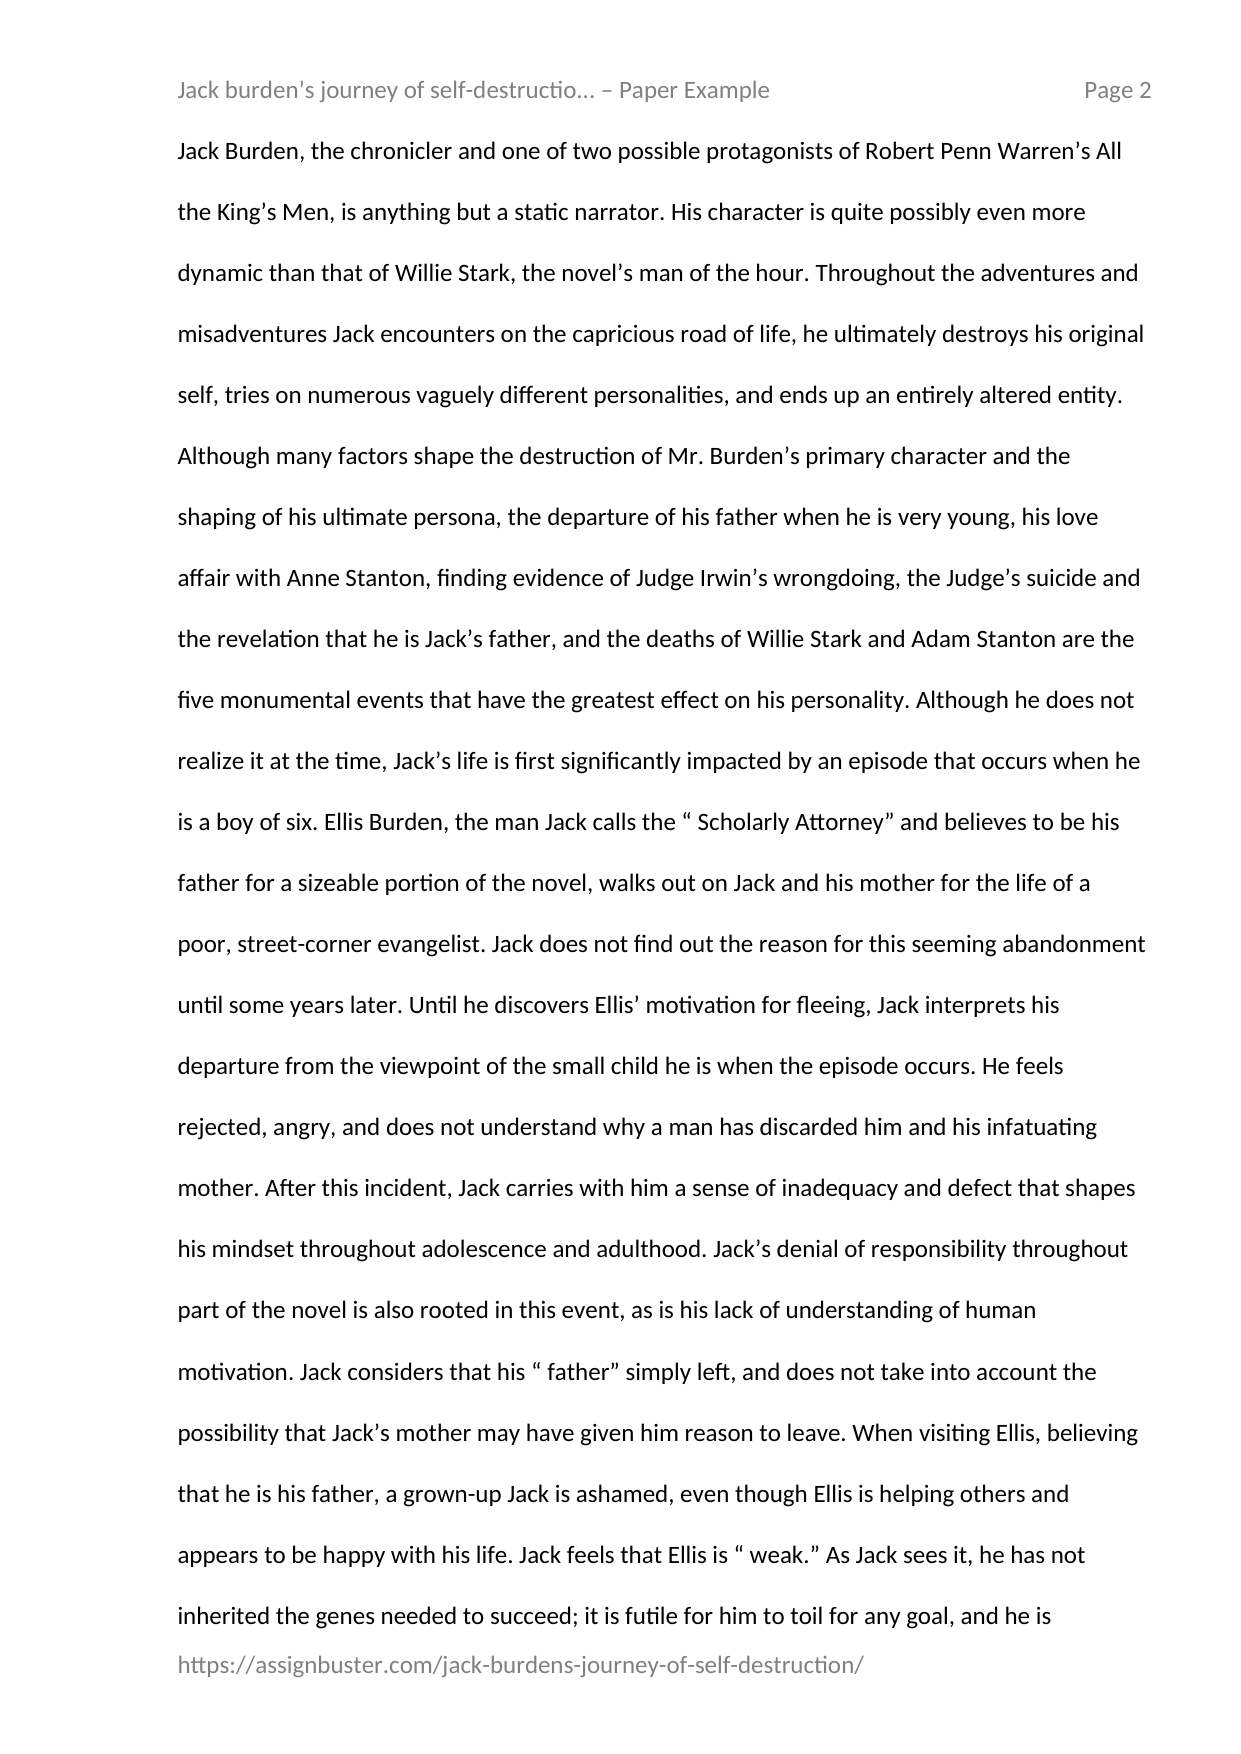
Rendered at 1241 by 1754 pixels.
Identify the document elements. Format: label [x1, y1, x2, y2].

text [177, 135, 1152, 1630]
